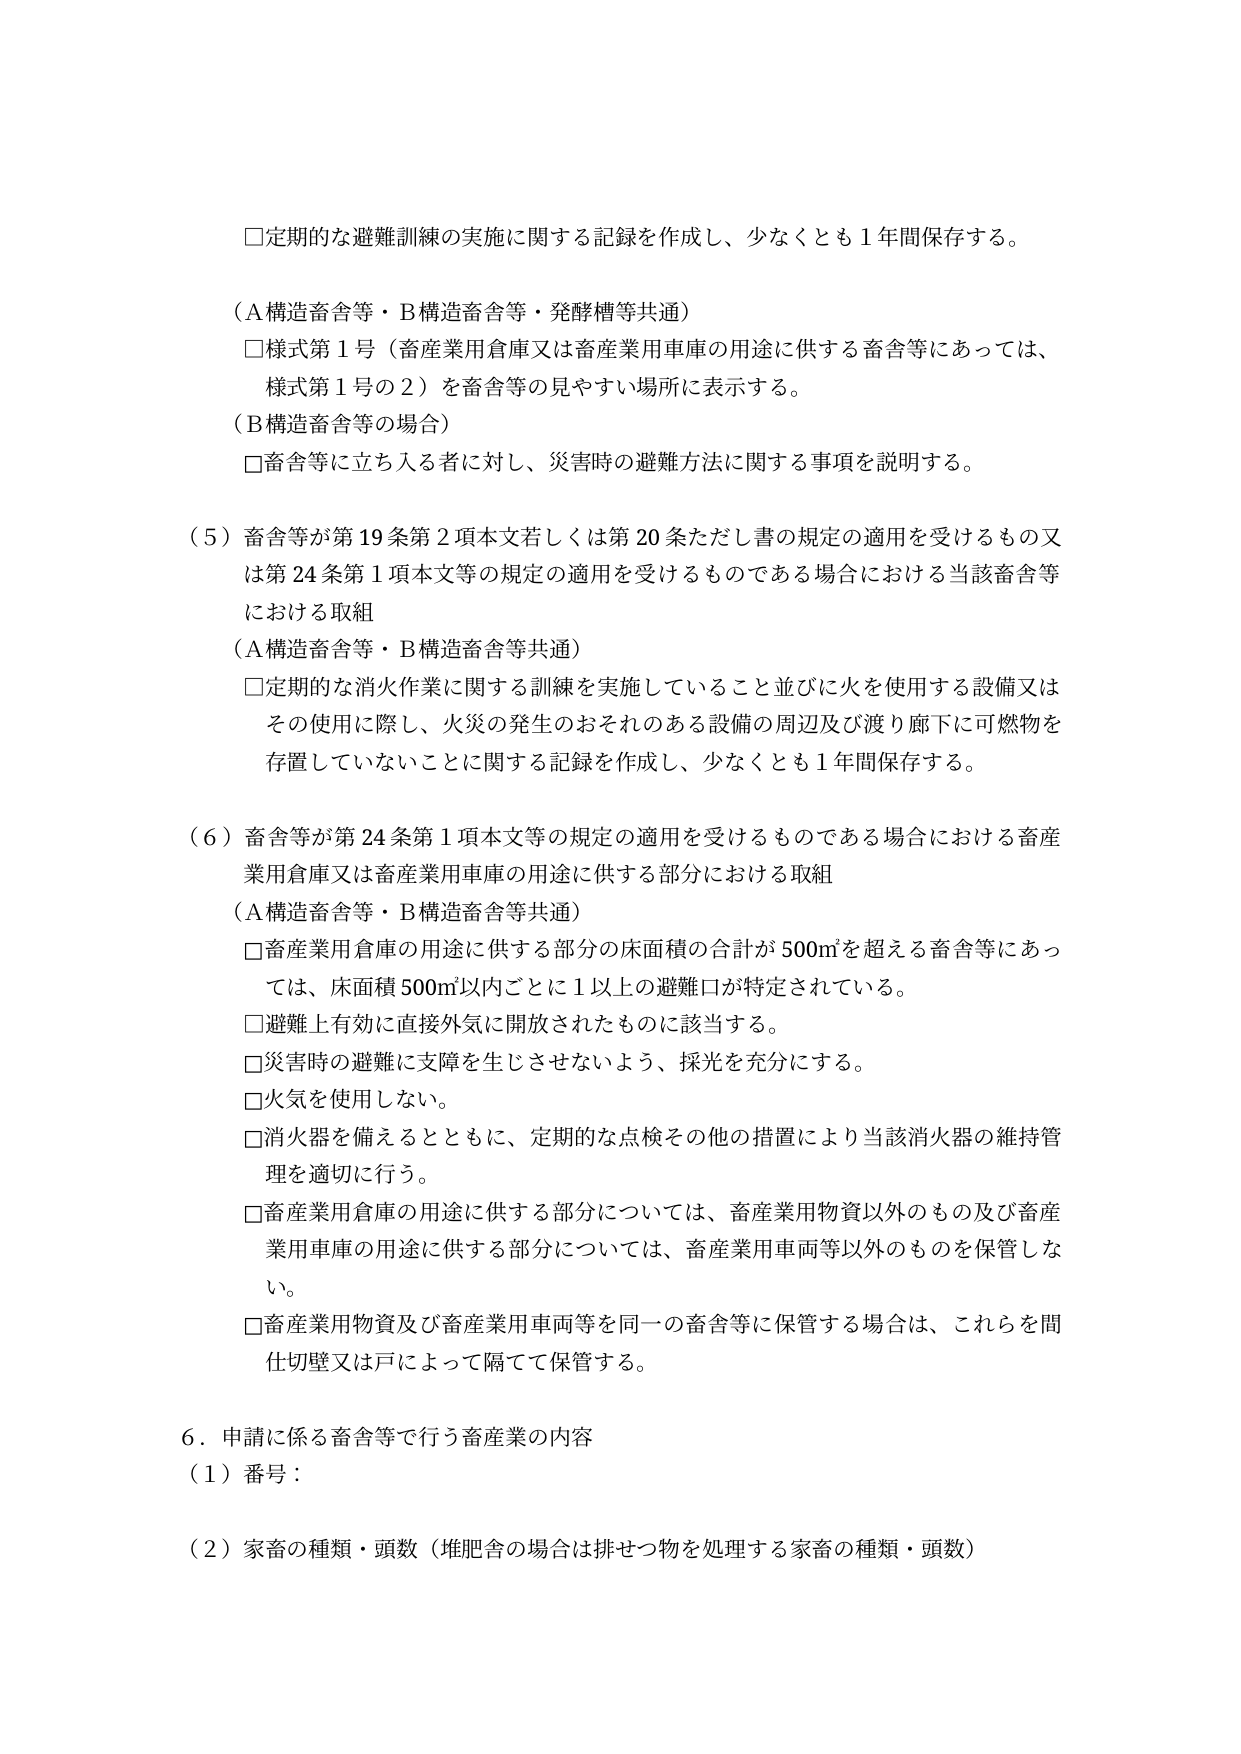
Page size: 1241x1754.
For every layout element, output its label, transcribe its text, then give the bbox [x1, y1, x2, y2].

text □消火器を備えるとともに、定期的な点検その他の措置により当該消火器の維持管理を適切に行う。 [243, 1117, 1063, 1192]
text □畜産業用物資及び畜産業用車両等を同一の畜舎等に保管する場合は、これらを間仕切壁又は戸によって隔てて保管する。 [243, 1304, 1063, 1379]
text （Ａ構造畜舎等・Ｂ構造畜舎等共通） [177, 629, 1063, 667]
text □災害時の避難に支障を生じさせないよう、採光を充分にする。 [243, 1042, 1063, 1079]
text □畜産業用倉庫の用途に供する部分については、畜産業用物資以外のもの及び畜産業用車庫の用途に供する部分については、畜産業用車両等以外のものを保管しない。 [243, 1192, 1063, 1304]
text □畜産業用倉庫の用途に供する部分の床面積の合計が500㎡を超える畜舎等にあっては、床面積500㎡以内ごとに１以上の避難口が特定されている。 [243, 929, 1063, 1004]
text □様式第１号（畜産業用倉庫又は畜産業用車庫の用途に供する畜舎等にあっては、様式第１号の２）を畜舎等の見やすい場所に表示する。 [177, 329, 1063, 404]
text （１）番号： [177, 1454, 1063, 1492]
text （５）畜舎等が第19条第２項本文若しくは第20条ただし書の規定の適用を受けるもの又は第24条第１項本文等の規定の適用を受けるものである場合における当該畜舎等における取組 [177, 517, 1063, 629]
text □定期的な消火作業に関する訓練を実施していること並びに火を使用する設備又はその使用に際し、火災の発生のおそれのある設備の周辺及び渡り廊下に可燃物を存置していないことに関する記録を作成し、少なくとも１年間保存する。 [177, 667, 1063, 779]
text （Ａ構造畜舎等・Ｂ構造畜舎等共通） [177, 892, 1063, 929]
text （Ｂ構造畜舎等の場合） [177, 404, 1063, 442]
text □畜舎等に立ち入る者に対し、災害時の避難方法に関する事項を説明する。 [243, 442, 1063, 479]
text □火気を使用しない。 [243, 1079, 1063, 1117]
text ６．申請に係る畜舎等で行う畜産業の内容 [177, 1417, 1063, 1454]
text □避難上有効に直接外気に開放されたものに該当する。 [177, 1004, 1063, 1042]
text （２）家畜の種類・頭数（堆肥舎の場合は排せつ物を処理する家畜の種類・頭数） [177, 1529, 1063, 1567]
text □定期的な避難訓練の実施に関する記録を作成し、少なくとも１年間保存する。 [177, 217, 1063, 254]
text （Ａ構造畜舎等・Ｂ構造畜舎等・発酵槽等共通） [177, 292, 1063, 329]
text （６）畜舎等が第24条第１項本文等の規定の適用を受けるものである場合における畜産業用倉庫又は畜産業用車庫の用途に供する部分における取組 [177, 817, 1063, 892]
